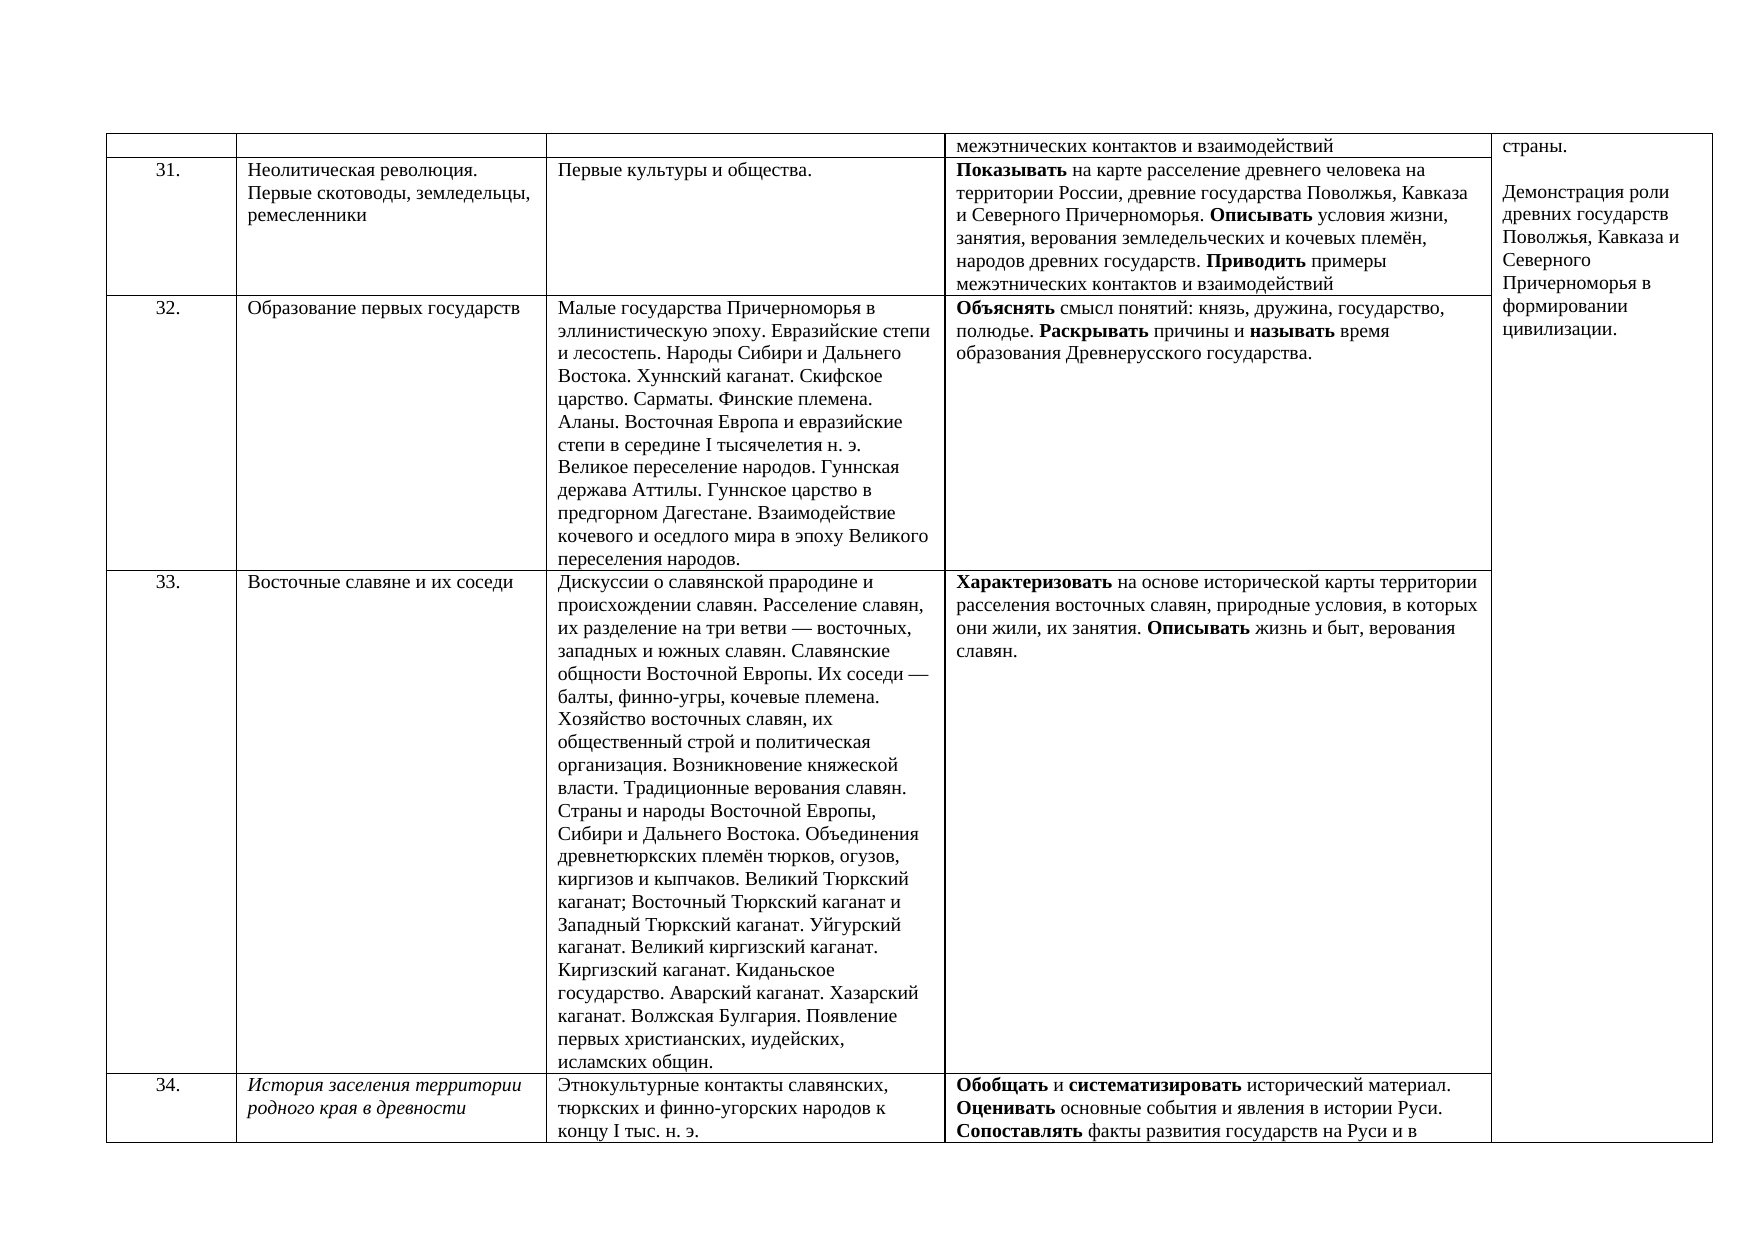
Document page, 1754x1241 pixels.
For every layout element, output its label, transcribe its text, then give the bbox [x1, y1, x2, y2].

table_cell Характеризовать на основе исторической карты территории расселения восточных славян, природные условия, в которых они жили, их занятия. Описывать жизнь и быт, верования славян. [946, 571, 1491, 1072]
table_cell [237, 1074, 546, 1142]
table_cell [237, 134, 546, 157]
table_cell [1492, 134, 1712, 1142]
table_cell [547, 1074, 944, 1142]
table_cell Первые культуры и общества. [547, 158, 944, 295]
table_cell [107, 158, 236, 295]
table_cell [547, 134, 944, 157]
table_cell Восточные славяне и их соседи [237, 571, 546, 1072]
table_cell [946, 1074, 1491, 1142]
table_cell [107, 1074, 236, 1142]
table_cell [107, 296, 236, 569]
table_cell Малые государства Причерноморья в эллинистическую эпоху. Евразийские степи и лесостепь. Народы Сибири и Дальнего Востока. Хуннский каганат. Скифское царство. Сарматы. Финские племена. Аланы. Восточная Европа и евразийские степи в середине I тысячелетия н. э. Великое переселение народов. Гуннская держава Аттилы. Гуннское царство в предгорном Дагестане. Взаимодействие кочевого и оседлого мира в эпоху Великого переселения народов. [547, 296, 944, 569]
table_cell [946, 134, 1491, 157]
table_cell Образование первых государств [237, 296, 546, 569]
table_cell Объяснять смысл понятий: князь, дружина, государство, полюдье. Раскрывать причины и называть время образования Древнерусского государства. [946, 296, 1491, 569]
table_cell Дискуссии о славянской прародине и происхождении славян. Расселение славян, их разделение на три ветви — восточных, западных и южных славян. Славянские общности Восточной Европы. Их соседи — балты, финно-угры, кочевые племена. Хозяйство восточных славян, их общественный строй и политическая организация. Возникновение княжеской власти. Традиционные верования славян. Страны и народы Восточной Европы, Сибири и Дальнего Востока. Объединения древнетюркских племён тюрков, огузов, киргизов и кыпчаков. Великий Тюркский каганат; Восточный Тюркский каганат и Западный Тюркский каганат. Уйгурский каганат. Великий киргизский каганат. Киргизский каганат. Киданьское государство. Аварский каганат. Хазарский каганат. Волжская Булгария. Появление первых христианских, иудейских, исламских общин. [547, 571, 944, 1072]
table_cell Неолитическая революция. Первые скотоводы, земледельцы, ремесленники [237, 158, 546, 295]
table_cell [107, 134, 236, 157]
table_cell [107, 571, 236, 1072]
